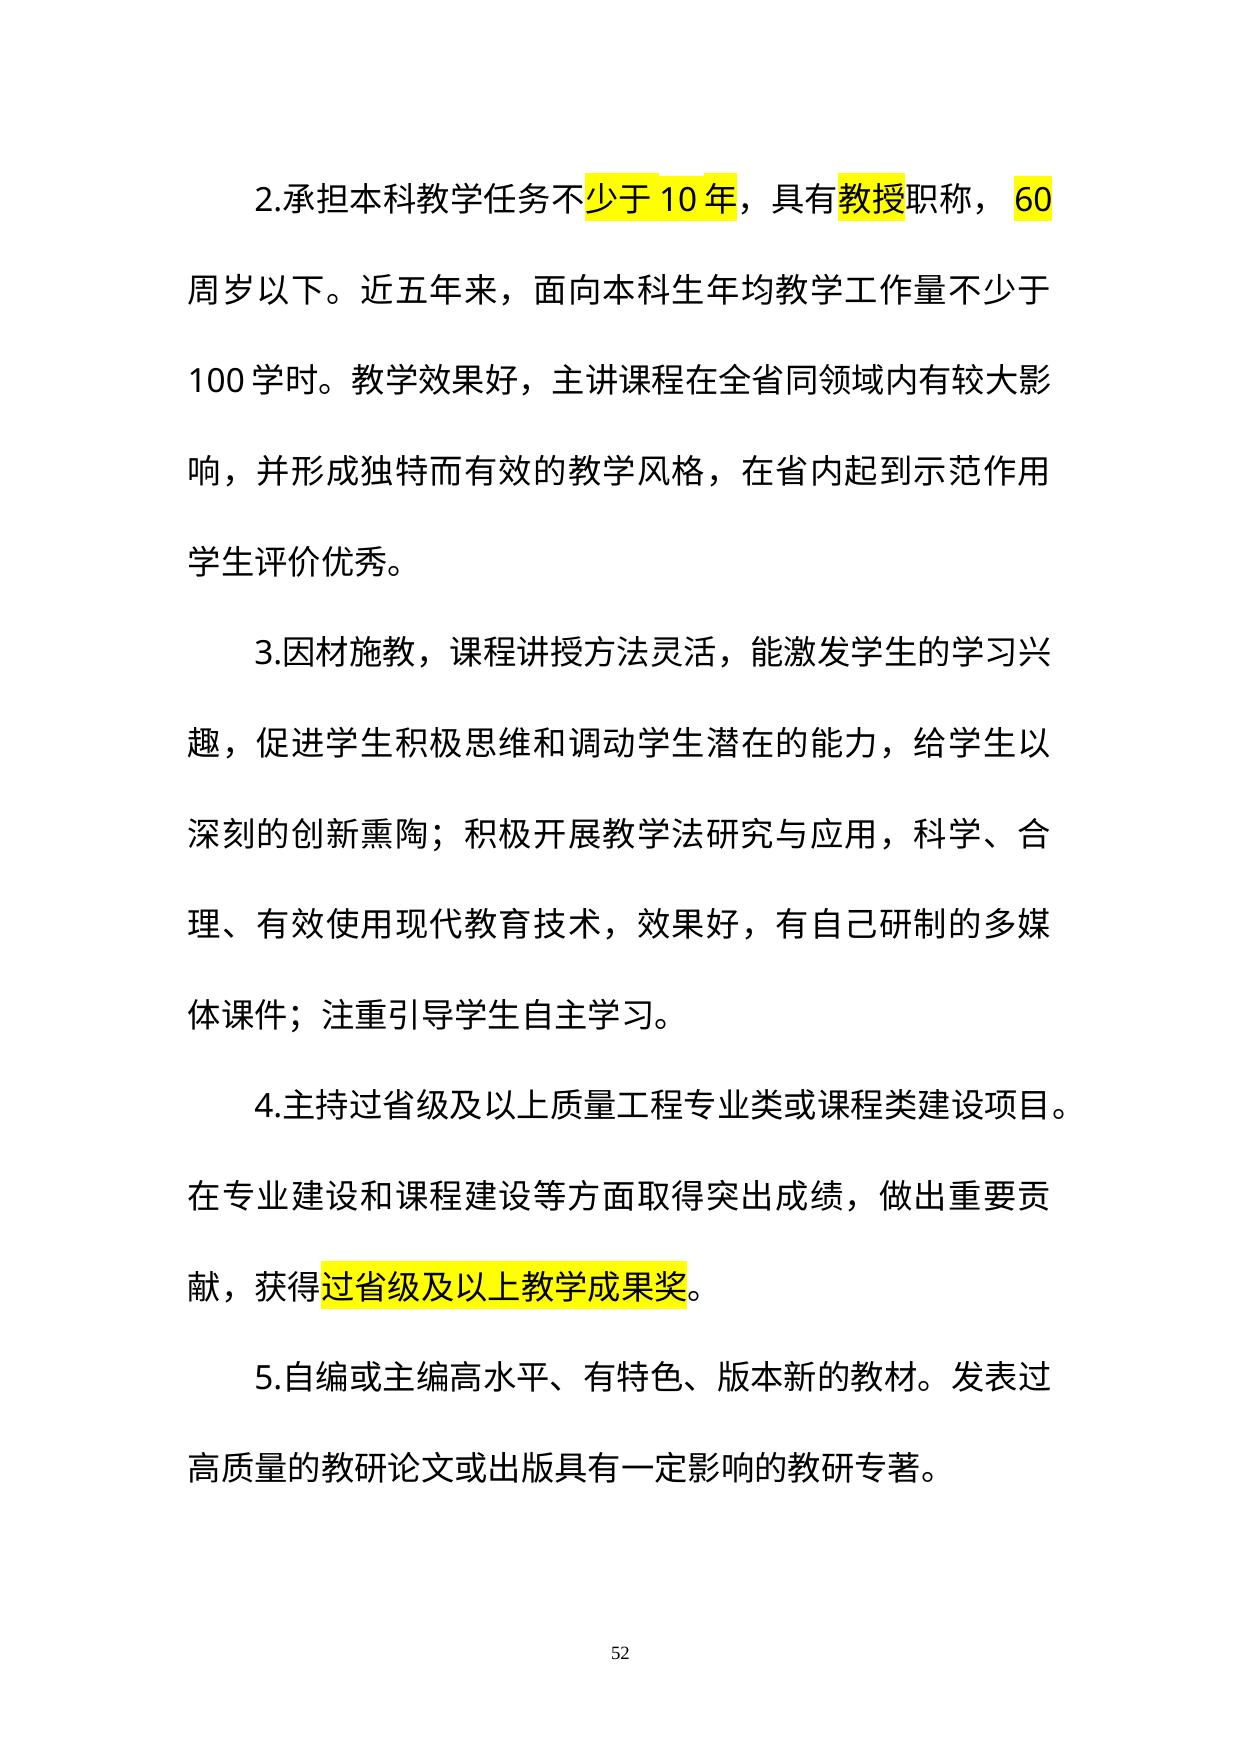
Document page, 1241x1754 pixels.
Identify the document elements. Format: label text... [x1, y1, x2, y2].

text 5.自编或主编高水平、有特色、版本新的教材。发表过高质量的教研论文或出版具有一定影响的教研专著。 [187, 1330, 1053, 1511]
text 3.因材施教，课程讲授方法灵活，能激发学生的学习兴趣，促进学生积极思维和调动学生潜在的能力，给学生以深刻的创新熏陶；积极开展教学法研究与应用，科学、合理、有效使用现代教育技术，效果好，有自己研制的多媒体课件；注重引导学生自主学习。 [187, 605, 1053, 1058]
text 4.主持过省级及以上质量工程专业类或课程类建设项目。在专业建设和课程建设等方面取得突出成绩，做出重要贡献，获得过省级及以上教学成果奖。 [187, 1058, 1053, 1330]
text 2.承担本科教学任务不少于10年，具有教授职称， 60周岁以下。近五年来，面向本科生年均教学工作量不少于100学时。教学效果好，主讲课程在全省同领域内有较大影响，并形成独特而有效的教学风格，在省内起到示范作用，学生评价优秀。 [187, 152, 1053, 605]
